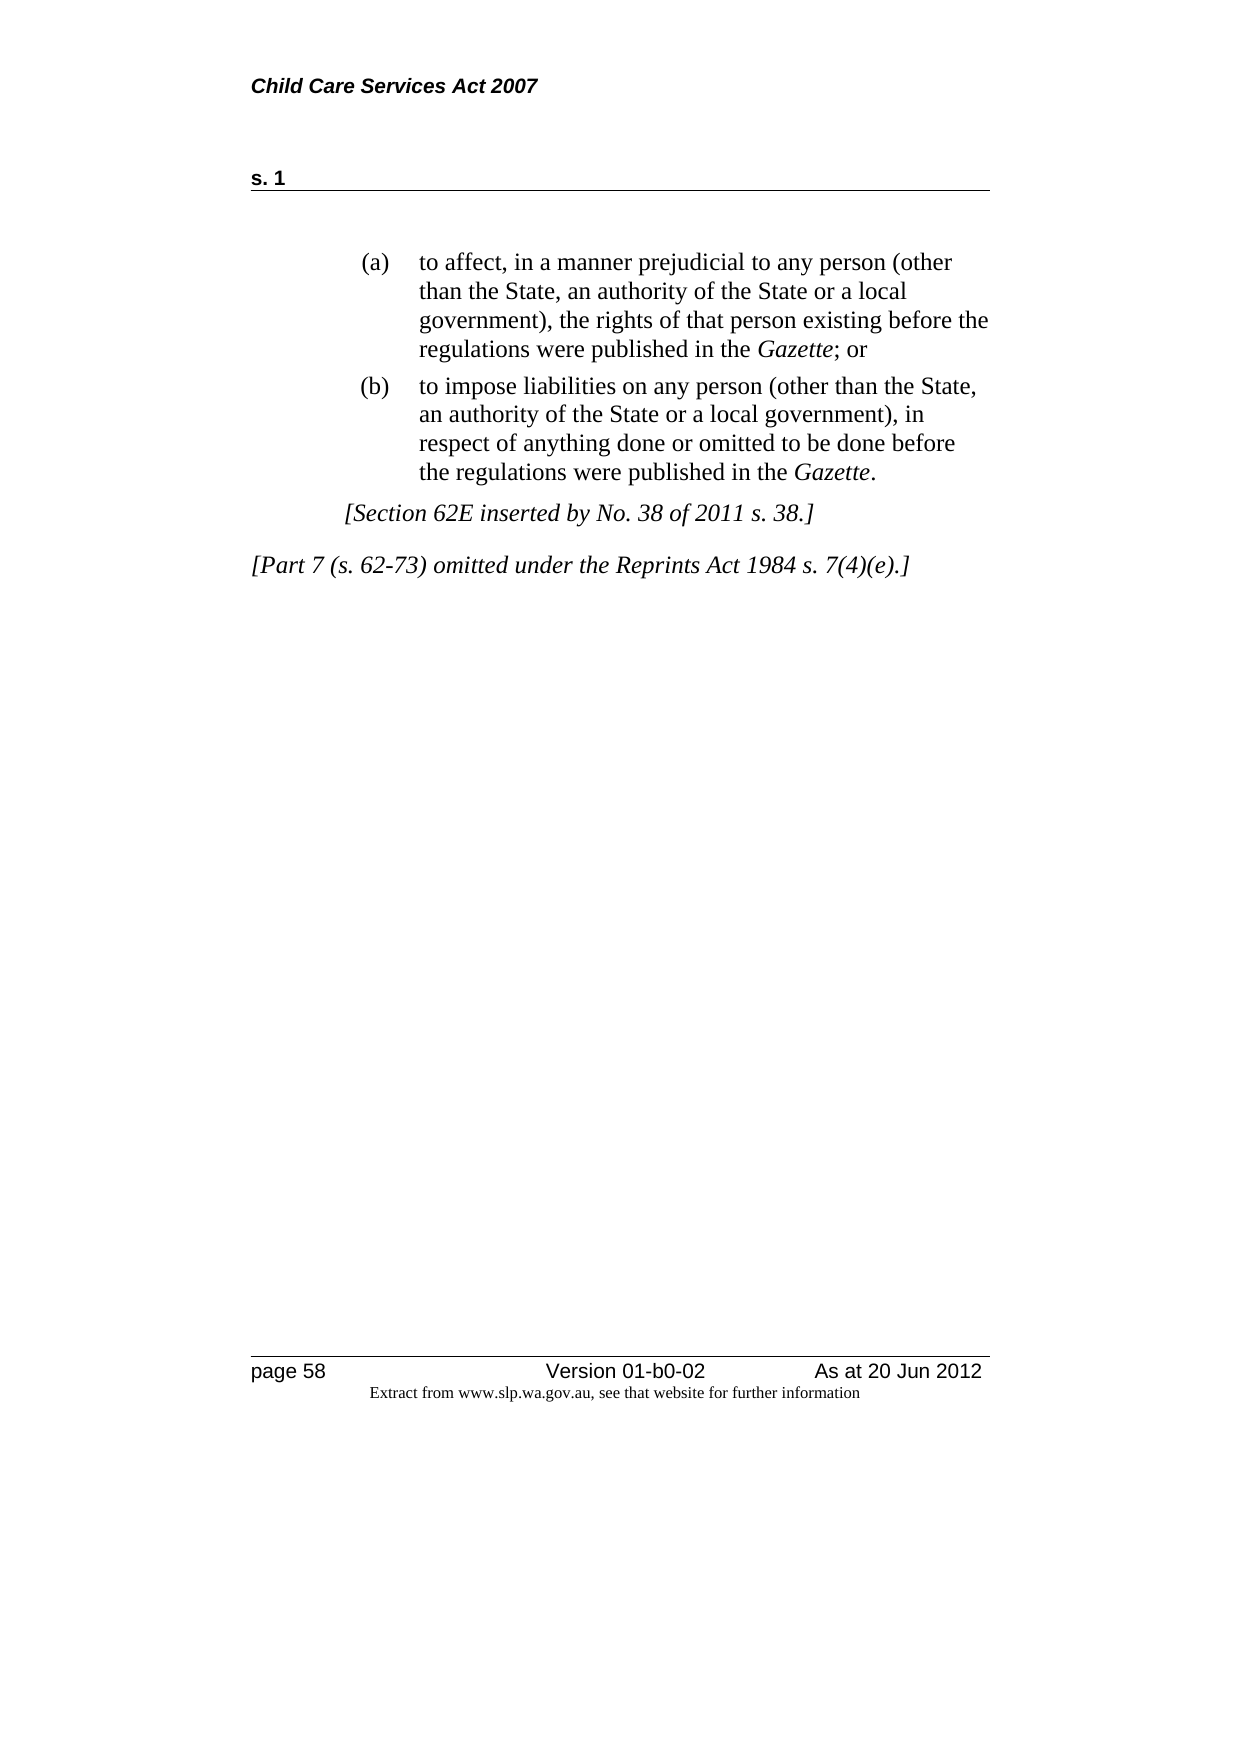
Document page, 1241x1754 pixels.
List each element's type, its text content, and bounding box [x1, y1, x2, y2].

text (b) to impose liabilities on any person (other than the State, an authority of the State or a local government), in respect of anything done or omitted to be done before the regulations were published in the Gazette. [251, 371, 990, 486]
text [Part 7 (s. 62-73) omitted under the Reprints Act 1984 s. 7(4)(e).] [251, 550, 990, 579]
text (a) to affect, in a manner prejudicial to any person (other than the State, an authority of the State or a local government), the rights of that person existing before the regulations were published in the Gazette; or [251, 247, 990, 362]
text [Section 62E inserted by No. 38 of 2011 s. 38.] [251, 498, 990, 527]
